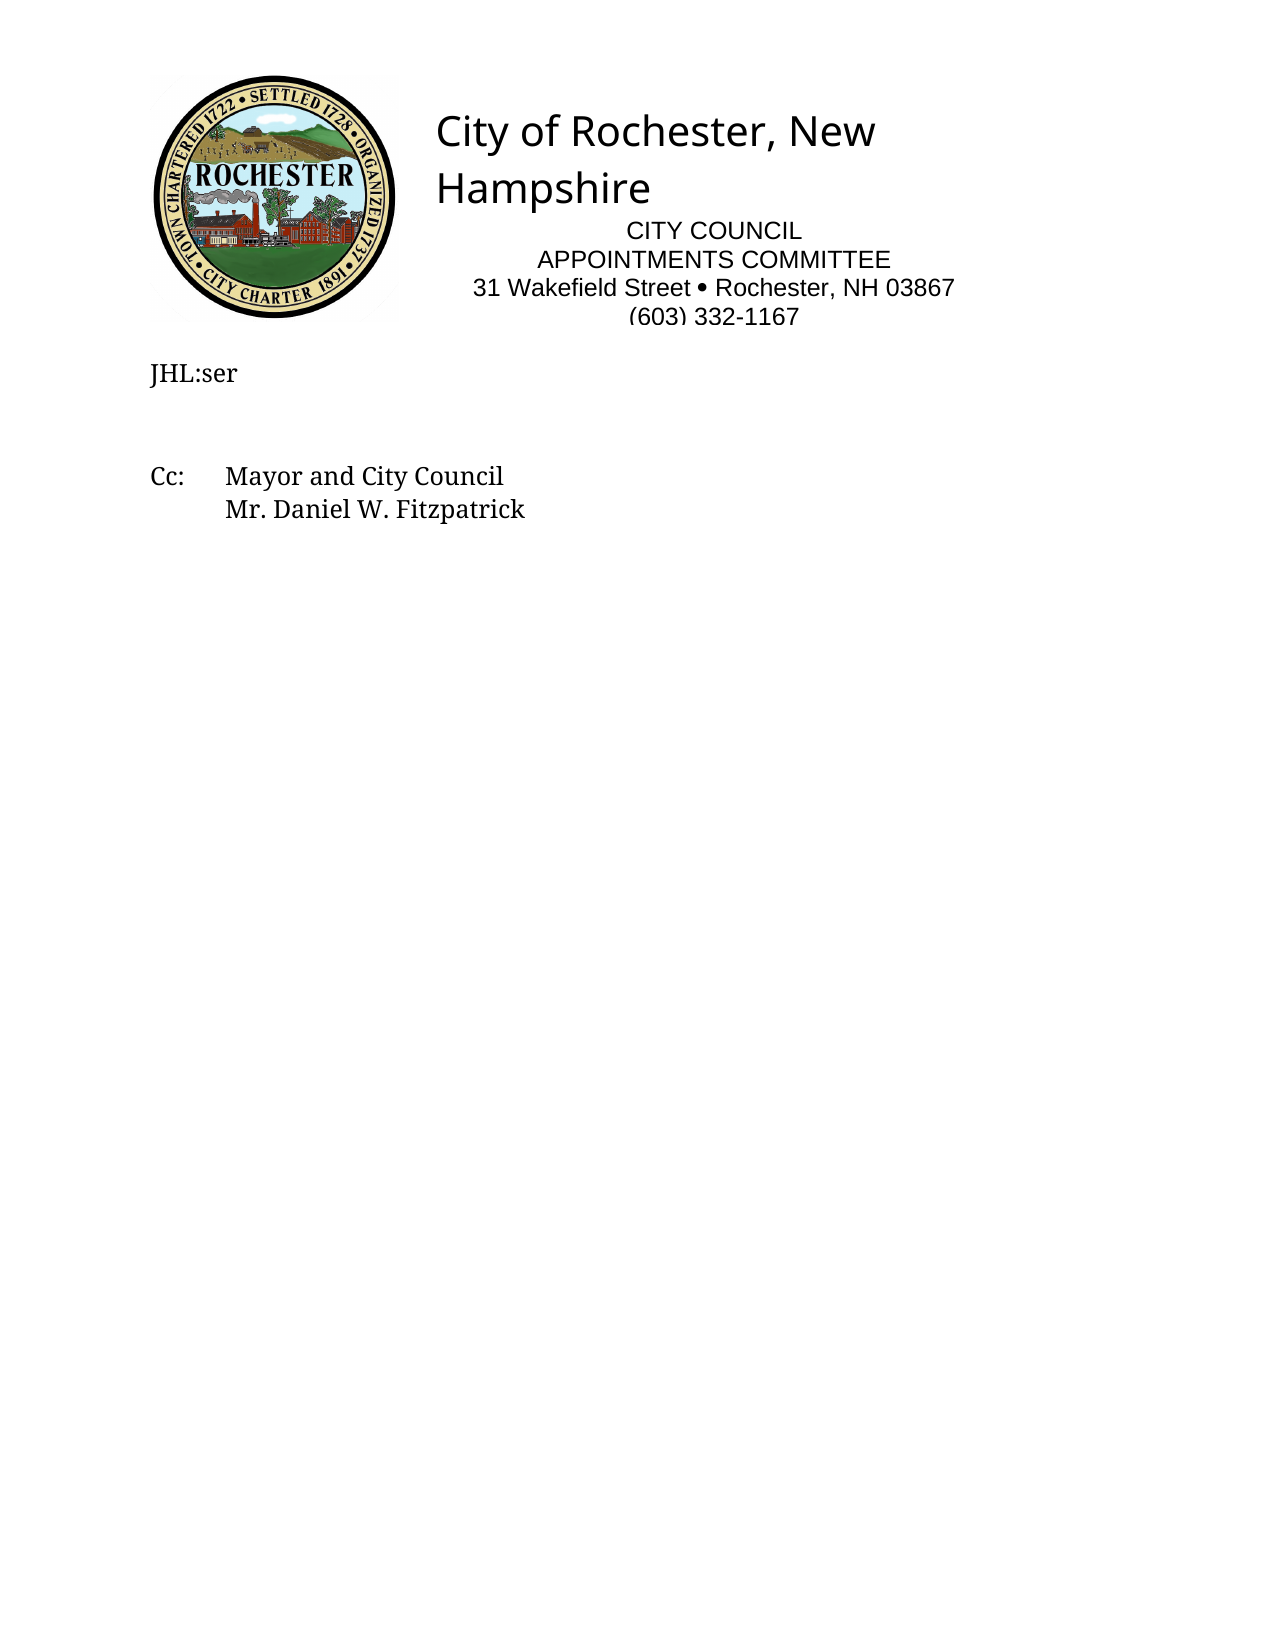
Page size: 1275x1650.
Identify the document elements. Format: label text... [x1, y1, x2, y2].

text Mr. Daniel W. Fitzpatrick [150, 492, 1125, 526]
text JHL:ser [150, 356, 1125, 390]
text Cc: Mayor and City Council [150, 458, 1125, 492]
picture [150, 75, 399, 322]
